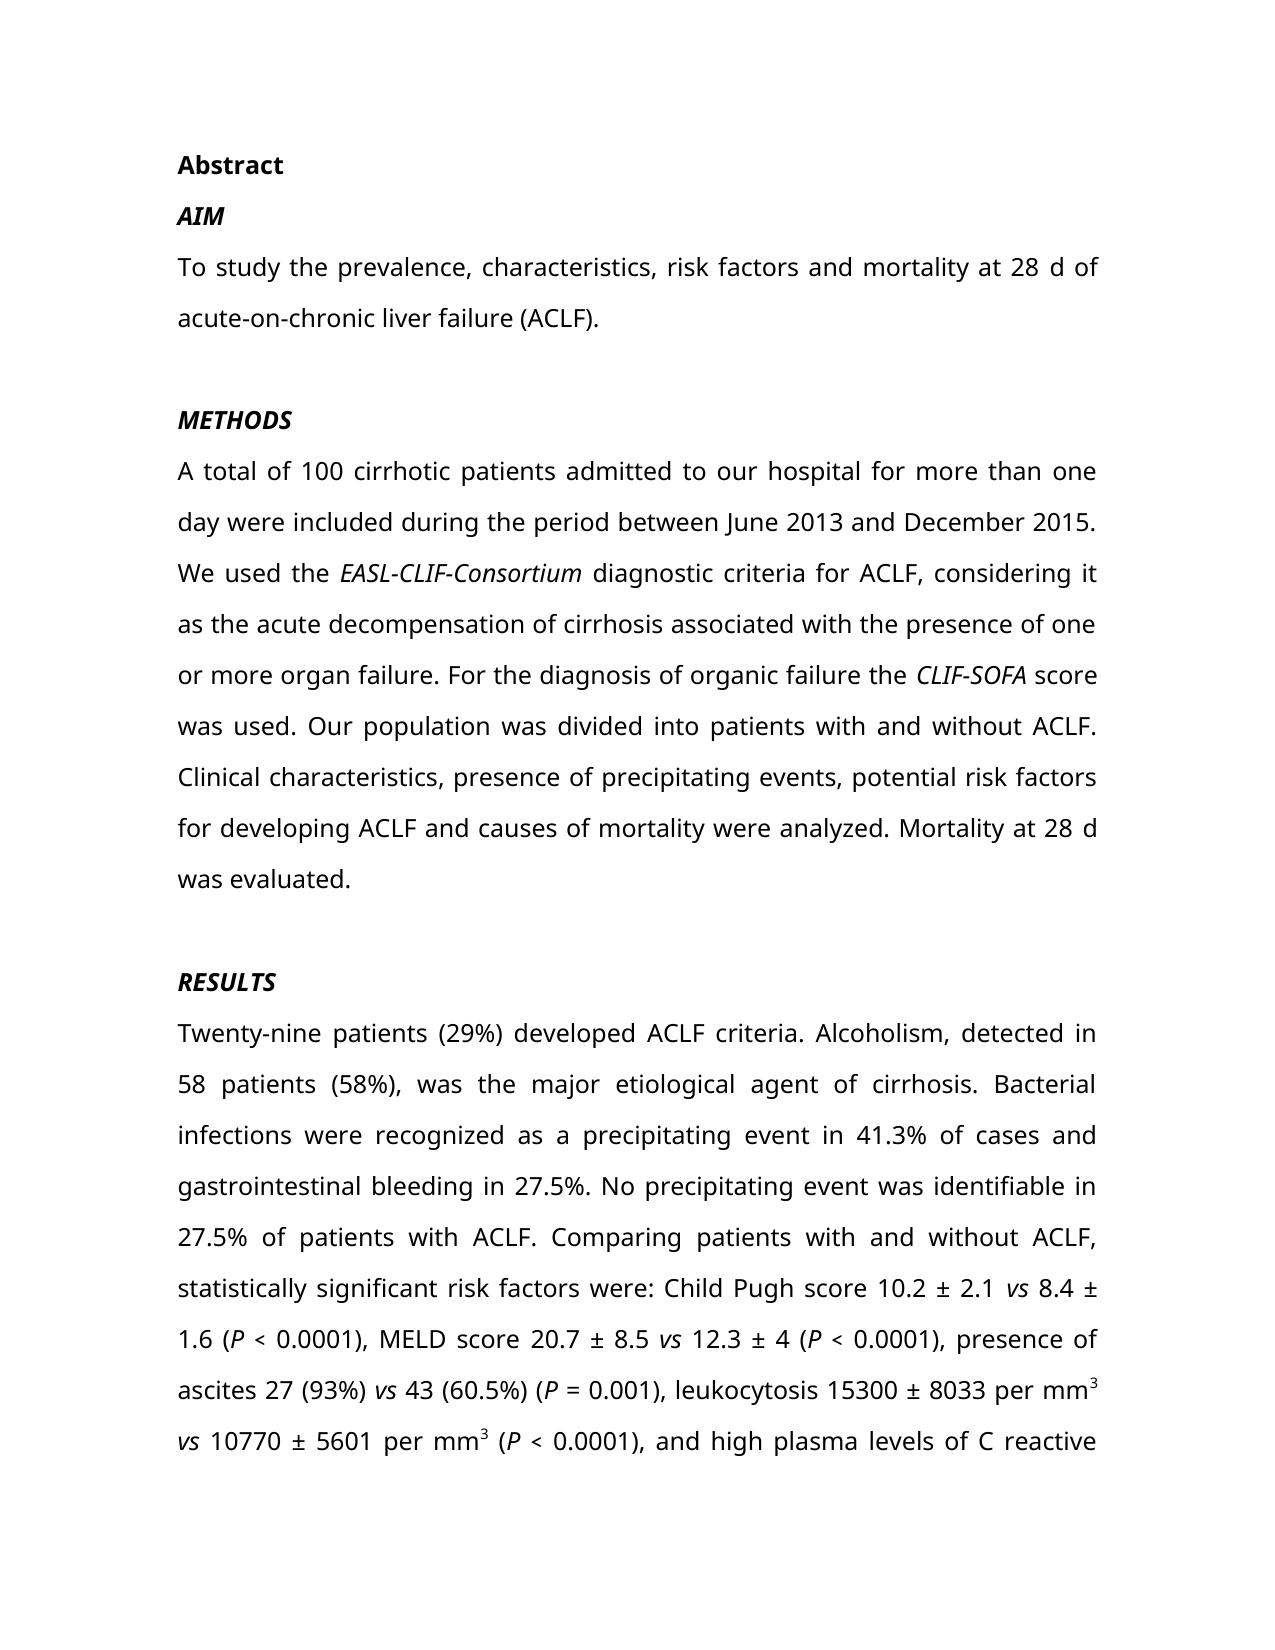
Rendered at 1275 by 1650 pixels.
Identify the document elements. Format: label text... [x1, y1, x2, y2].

text A total of 100 cirrhotic patients admitted to our hospital for more than one day were included during the period between June 2013 and December 2015. We used the EASL-CLIF-Consortium diagnostic criteria for ACLF, considering it as the acute decompensation of cirrhosis associated with the presence of one or more organ failure. For the diagnosis of organic failure the CLIF-SOFA score was used. Our population was divided into patients with and without ACLF. Clinical characteristics, presence of precipitating events, potential risk factors for developing ACLF and causes of mortality were analyzed. Mortality at 28 d was evaluated. [177, 454, 1098, 896]
text METHODS [177, 403, 1098, 437]
text AIM [177, 199, 1098, 233]
text RESULTS [177, 964, 1098, 998]
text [177, 1015, 1098, 1458]
text To study the prevalence, characteristics, risk factors and mortality at 28 d of acute-on-chronic liver failure (ACLF). [177, 250, 1098, 335]
text Abstract [177, 148, 1098, 182]
